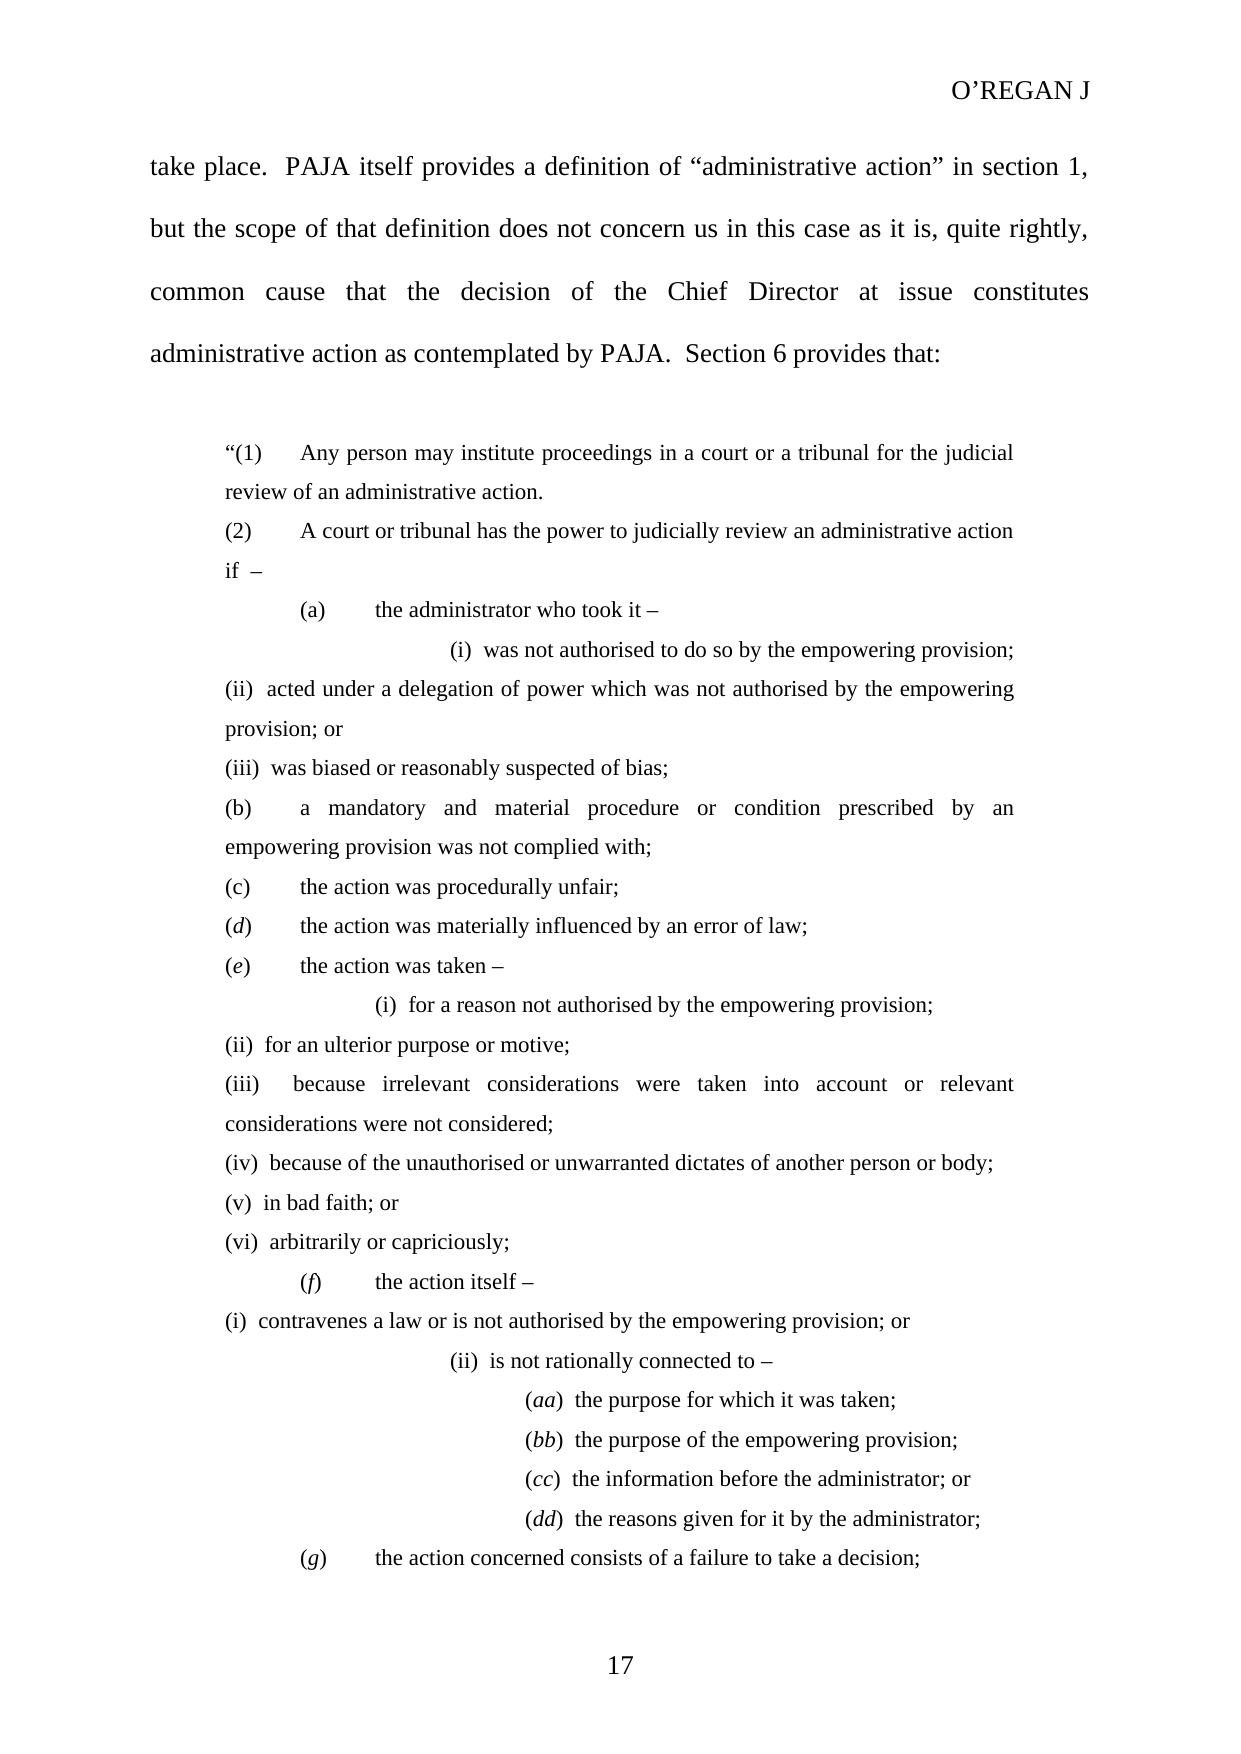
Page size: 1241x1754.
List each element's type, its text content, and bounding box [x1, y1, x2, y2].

text (iii) because irrelevant considerations were taken into account or relevant considerations were not considered; [225, 1070, 1015, 1136]
text (ii) for an ulterior purpose or motive; [225, 1031, 1015, 1057]
text (aa) the purpose for which it was taken; [225, 1386, 1015, 1412]
text (a) the administrator who took it – [225, 597, 1015, 623]
text (dd) the reasons given for it by the administrator; [225, 1504, 1015, 1531]
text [150, 150, 1090, 368]
text (vi) arbitrarily or capriciously; [225, 1228, 1015, 1254]
text (d) the action was materially influenced by an error of law; [225, 912, 1015, 939]
text (e) the action was taken – [225, 952, 1015, 978]
text (iii) was biased or reasonably suspected of bias; [225, 754, 1015, 781]
text (ii) is not rationally connected to – [225, 1347, 1015, 1373]
text (ii) acted under a delegation of power which was not authorised by the empowering provision; or [225, 676, 1015, 741]
text (i) for a reason not authorised by the empowering provision; [225, 991, 1015, 1018]
text (i) contravenes a law or is not authorised by the empowering provision; or [225, 1307, 1015, 1333]
text (v) in bad faith; or [225, 1189, 1015, 1215]
text (iv) because of the unauthorised or unwarranted dictates of another person or body; [225, 1149, 1015, 1176]
text “(1) Any person may institute proceedings in a court or a tribunal for the judicial review of an administrative action. [225, 439, 1015, 504]
text (i) was not authorised to do so by the empowering provision; [225, 636, 1015, 662]
text (g) the action concerned consists of a failure to take a decision; [225, 1544, 1015, 1570]
text (b) a mandatory and material procedure or condition prescribed by an empowering provision was not complied with; [225, 794, 1015, 860]
text (bb) the purpose of the empowering provision; [225, 1426, 1015, 1452]
text (c) the action was procedurally unfair; [225, 873, 1015, 899]
text (cc) the information before the administrator; or [225, 1465, 1015, 1491]
text (2) A court or tribunal has the power to judicially review an administrative action if – [225, 518, 1015, 583]
text (f) the action itself – [225, 1268, 1015, 1294]
